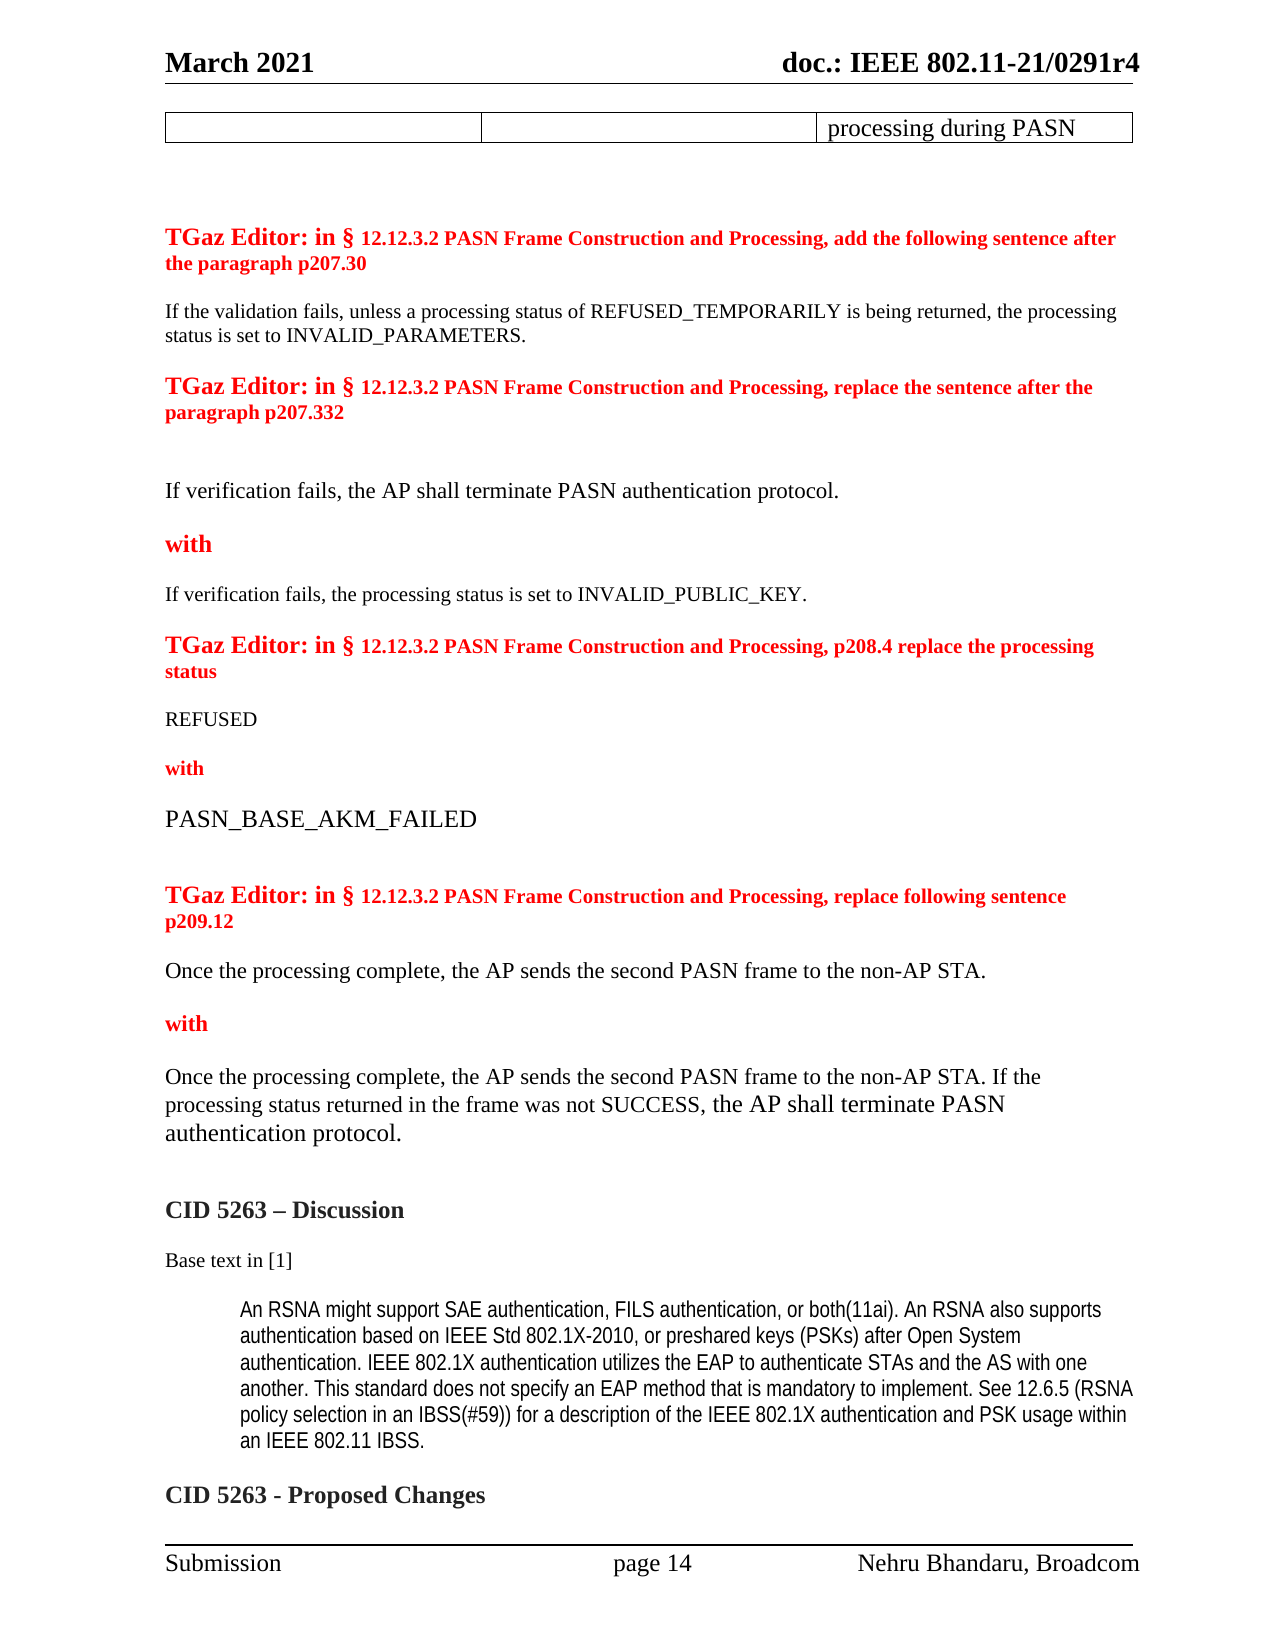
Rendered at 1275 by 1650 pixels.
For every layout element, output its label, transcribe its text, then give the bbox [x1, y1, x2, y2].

text authentication based on IEEE Std 802.1X-2010, or preshared keys (PSKs) after Open System [240, 1322, 1133, 1348]
text CID 5263 - Proposed Changes [165, 1480, 1133, 1509]
text If verification fails, the AP shall terminate PASN authentication protocol. [165, 477, 1133, 503]
text REFUSED [165, 707, 1133, 731]
text PASN_BASE_AKM_FAILED [165, 804, 1133, 832]
text with [165, 529, 1133, 558]
text an IEEE 802.11 IBSS. [240, 1427, 1133, 1454]
text authentication. IEEE 802.1X authentication utilizes the EAP to authenticate STAs and the AS with one [240, 1348, 1133, 1375]
text CID 5263 – Discussion [165, 1195, 1133, 1223]
text Base text in [1] [165, 1248, 1133, 1272]
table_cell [166, 113, 481, 142]
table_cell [482, 113, 816, 142]
text policy selection in an IBSS(#59)) for a description of the IEEE 802.1X authentication and PSK usage within [240, 1401, 1133, 1427]
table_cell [817, 113, 1132, 142]
text TGaz Editor: in § 12.12.3.2 PASN Frame Construction and Processing, replace following sentence p209.12 [165, 881, 1133, 933]
text Once the processing complete, the AP sends the second PASN frame to the non-AP STA. [165, 957, 1133, 984]
text another. This standard does not specify an EAP method that is mandatory to implement. See 12.6.5 (RSNA [240, 1375, 1133, 1401]
text If verification fails, the processing status is set to INVALID_PUBLIC_KEY. [165, 582, 1133, 606]
text with [165, 1010, 1133, 1036]
text An RSNA might support SAE authentication, FILS authentication, or both(11ai). An RSNA also supports [165, 1296, 1133, 1322]
text If the validation fails, unless a processing status of REFUSED_TEMPORARILY is being returned, the processing status is set to INVALID_PARAMETERS. [165, 299, 1133, 347]
text TGaz Editor: in § 12.12.3.2 PASN Frame Construction and Processing, add the following sentence after the paragraph p207.30 [165, 222, 1133, 275]
text with [165, 756, 1133, 779]
text TGaz Editor: in § 12.12.3.2 PASN Frame Construction and Processing, p208.4 replace the processing status [165, 631, 1133, 683]
text TGaz Editor: in § 12.12.3.2 PASN Frame Construction and Processing, replace the sentence after the paragraph p207.332 [165, 371, 1133, 424]
text Once the processing complete, the AP sends the second PASN frame to the non-AP STA. If the processing status returned in the frame was not SUCCESS, the AP shall terminate PASN authentication protocol. [165, 1063, 1133, 1147]
